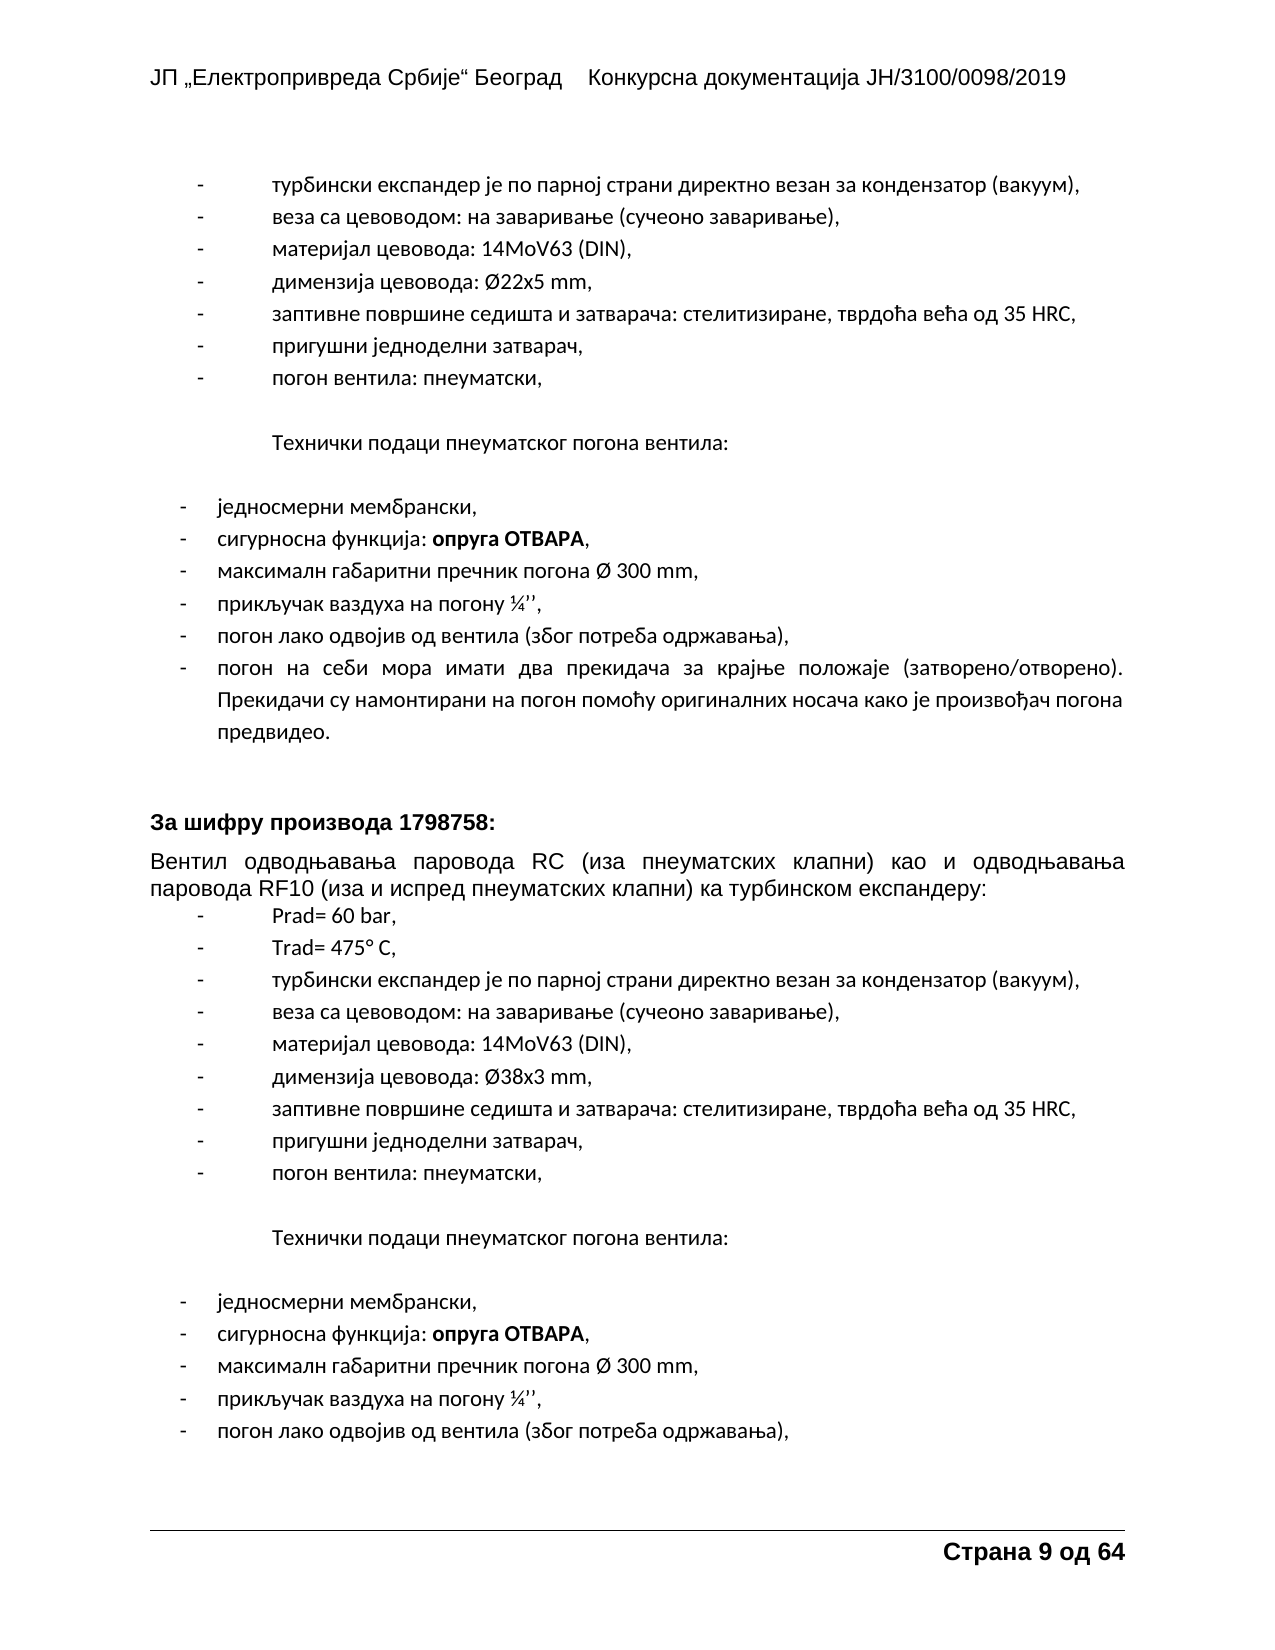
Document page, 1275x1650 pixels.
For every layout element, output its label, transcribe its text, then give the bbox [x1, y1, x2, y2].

list заптивне површине седишта и затварача: стелитизиране, тврдоћа већа од 35 HRC, [197, 1094, 1125, 1122]
list погон лако одвојив од вентила (због потреба одржавања), [179, 1416, 1125, 1444]
list веза са цевоводом: на заваривање (сучеоно заваривање), [197, 202, 1125, 230]
text Вентил одводњавања паровода RC (иза пнеуматских клапни) као и одводњавања паровода RF10 (иза и испред пнеуматских клапни) ка турбинском експандеру: [150, 848, 1125, 901]
list турбински експандер је по парној страни директно везан за кондензатор (вакуум), [197, 965, 1125, 993]
list турбински експандер је по парној страни директно везан за кондензатор (вакуум), [197, 170, 1125, 198]
list сигурносна функција: опруга ОТВАРА, [179, 1319, 1125, 1347]
list Технички подаци пнеуматског погона вентила: [272, 1223, 1125, 1251]
list једносмерни мембрански, [179, 492, 1125, 520]
list пригушни једноделни затварач, [197, 331, 1125, 359]
list материјал цевовода: 14MoV63 (DIN), [197, 234, 1125, 263]
list пригушни једноделни затварач, [197, 1126, 1125, 1154]
list погон лако одвојив од вентила (због потреба одржавања), [179, 621, 1125, 649]
list максималн габаритни пречник погона Ø 300 mm, [179, 556, 1125, 584]
list једносмерни мембрански, [179, 1287, 1125, 1315]
list максималн габаритни пречник погона Ø 300 mm, [179, 1351, 1125, 1379]
list веза са цевоводом: на заваривање (сучеоно заваривање), [197, 997, 1125, 1025]
list материјал цевовода: 14MoV63 (DIN), [197, 1029, 1125, 1058]
list димензија цевовода: Ø22x5 mm, [197, 267, 1125, 295]
list Технички подаци пнеуматског погона вентила: [272, 428, 1125, 456]
list Trad= 475° C, [197, 933, 1125, 961]
list прикључак ваздуха на погону ¼’’, [179, 1384, 1125, 1412]
list погон вентила: пнеуматски, [197, 1158, 1125, 1186]
list Prad= 60 bar, [197, 901, 1125, 929]
list погон на себи мора имати два прекидача за крајње положаје (затворено/отворено). Прекидачи су намонтирани на погон помоћу оригиналних носача како је произвођач погона предвидео. [179, 653, 1125, 745]
list сигурносна функција: опруга ОТВАРА, [179, 524, 1125, 552]
list заптивне површине седишта и затварача: стелитизиране, тврдоћа већа од 35 HRC, [197, 299, 1125, 327]
list димензија цевовода: Ø38x3 mm, [197, 1062, 1125, 1090]
list погон вентила: пнеуматски, [197, 363, 1125, 391]
list прикључак ваздуха на погону ¼’’, [179, 589, 1125, 617]
text За шифру производа 1798758: [150, 809, 1125, 836]
